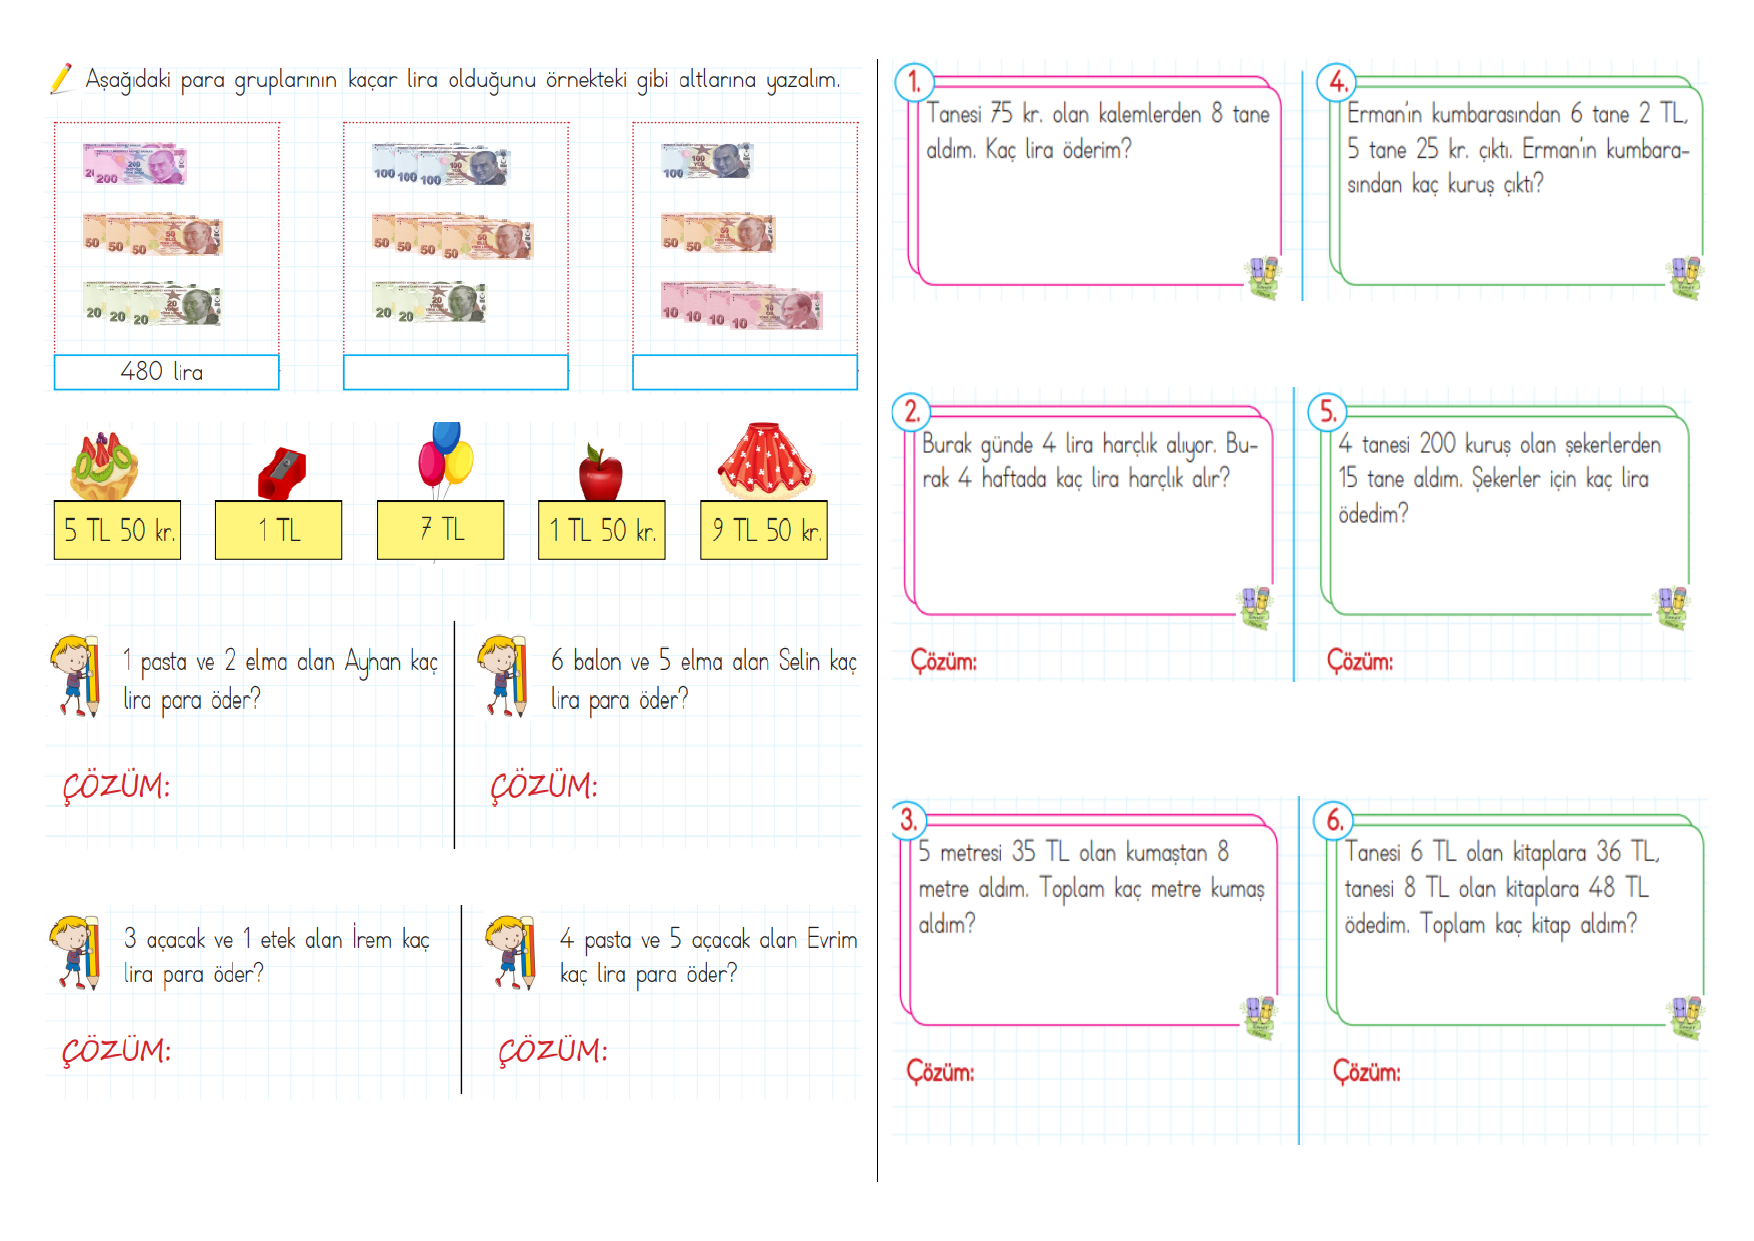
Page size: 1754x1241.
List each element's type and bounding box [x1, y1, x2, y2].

picture [44, 59, 863, 394]
picture [45, 422, 862, 849]
picture [891, 59, 1708, 301]
picture [892, 796, 1709, 1145]
picture [891, 387, 1693, 682]
picture [45, 905, 862, 1100]
